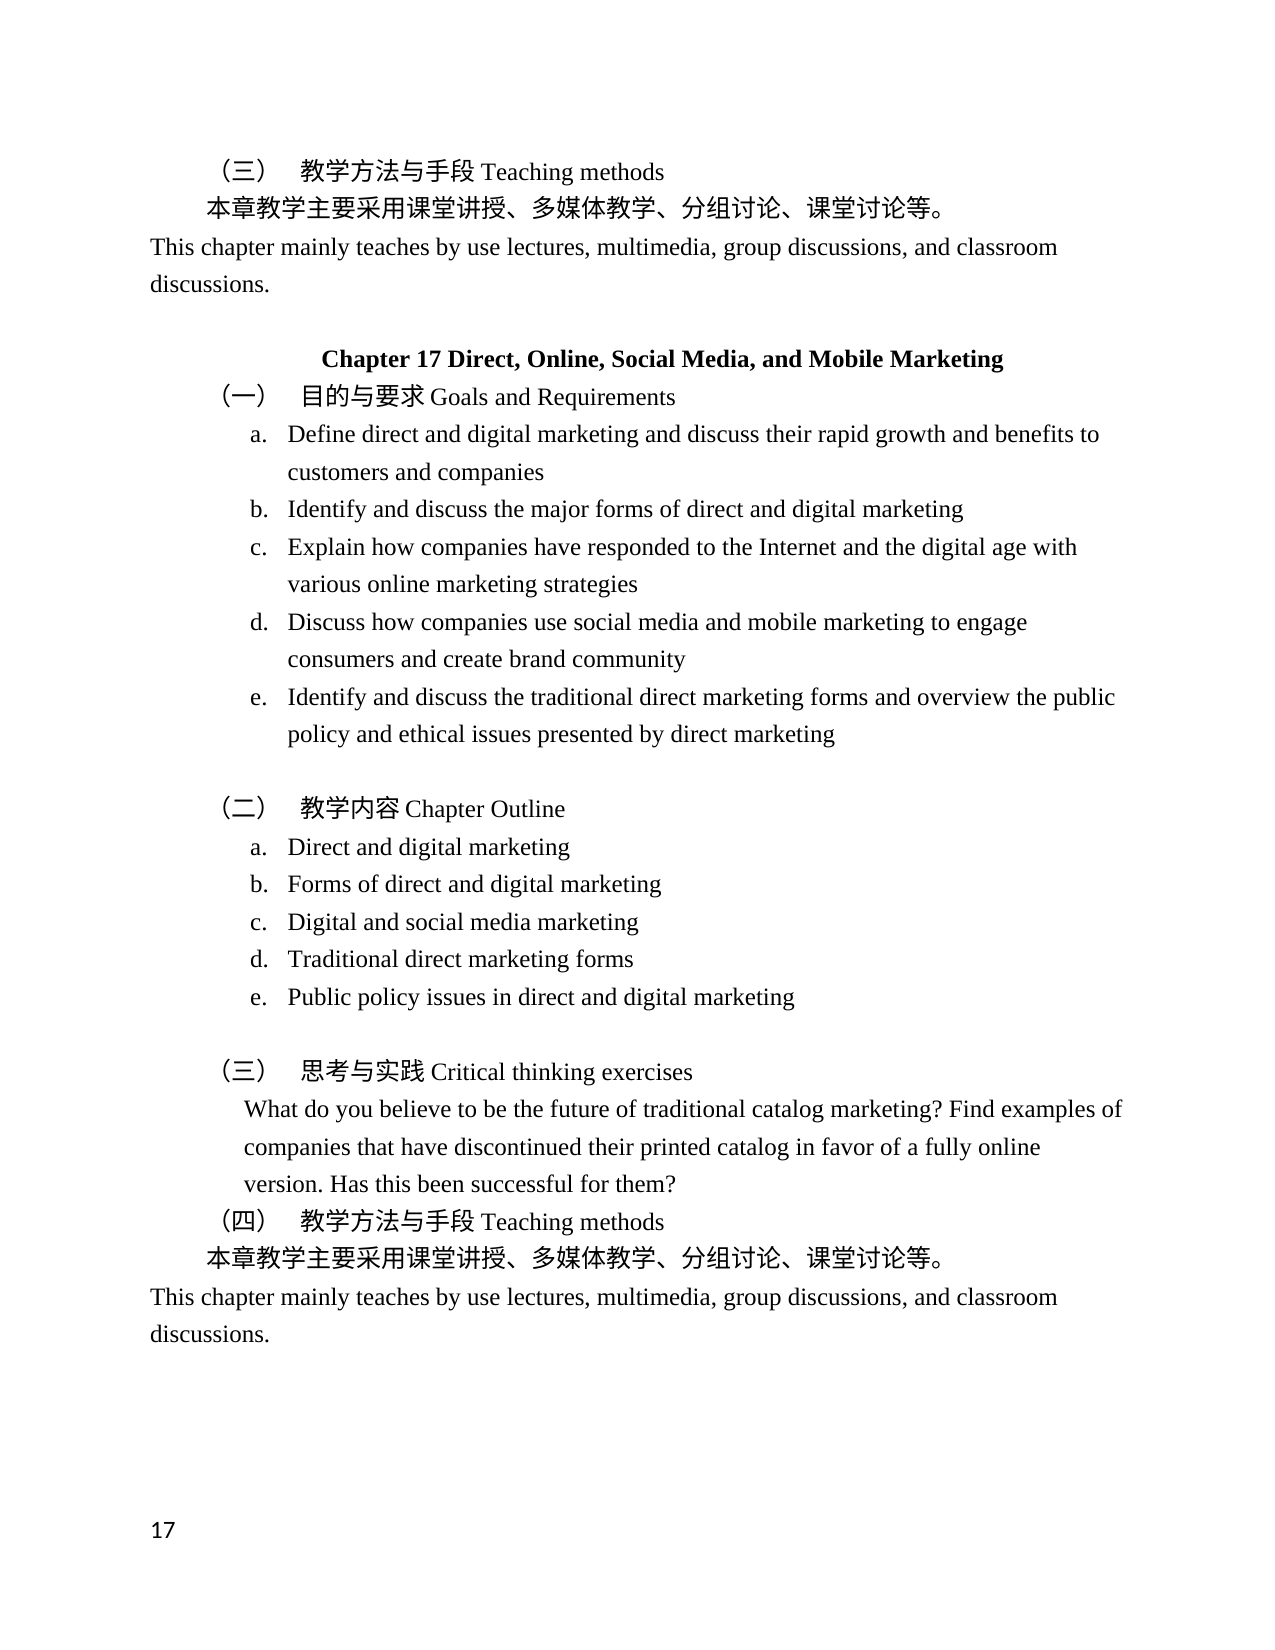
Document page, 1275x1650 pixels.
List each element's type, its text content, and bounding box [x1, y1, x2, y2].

list 教学内容Chapter Outline [206, 787, 1125, 825]
list Define direct and digital marketing and discuss their rapid growth and benefits to customers and companies [250, 412, 1125, 487]
list Explain how companies have responded to the Internet and the digital age with various online marketing strategies [250, 525, 1125, 600]
list Direct and digital marketing [250, 825, 1125, 862]
list Traditional direct marketing forms [250, 937, 1125, 975]
list Public policy issues in direct and digital marketing [250, 975, 1125, 1012]
text 本章教学主要采用课堂讲授、多媒体教学、分组讨论、课堂讨论等。 [206, 187, 1125, 225]
text Chapter 17 Direct, Online, Social Media, and Mobile Marketing [150, 337, 1125, 375]
list 目的与要求Goals and Requirements [206, 375, 1125, 412]
list 教学方法与手段 Teaching methods [206, 1200, 1125, 1237]
list Identify and discuss the traditional direct marketing forms and overview the public policy and ethical issues presented by direct marketing [250, 675, 1125, 750]
text This chapter mainly teaches by use lectures, multimedia, group discussions, and classroom discussions. [150, 1275, 1125, 1350]
list 教学方法与手段 Teaching methods [206, 150, 1125, 187]
list Discuss how companies use social media and mobile marketing to engage consumers and create brand community [250, 600, 1125, 675]
text This chapter mainly teaches by use lectures, multimedia, group discussions, and classroom discussions. [150, 225, 1125, 300]
list Digital and social media marketing [250, 900, 1125, 937]
list Forms of direct and digital marketing [250, 862, 1125, 900]
list Identify and discuss the major forms of direct and digital marketing [250, 487, 1125, 525]
list 思考与实践 Critical thinking exercises [206, 1050, 1125, 1087]
list What do you believe to be the future of traditional catalog marketing? Find examples of companies that have discontinued their printed catalog in favor of a fully online version. Has this been successful for them? [244, 1087, 1125, 1200]
text 本章教学主要采用课堂讲授、多媒体教学、分组讨论、课堂讨论等。 [206, 1237, 1125, 1275]
